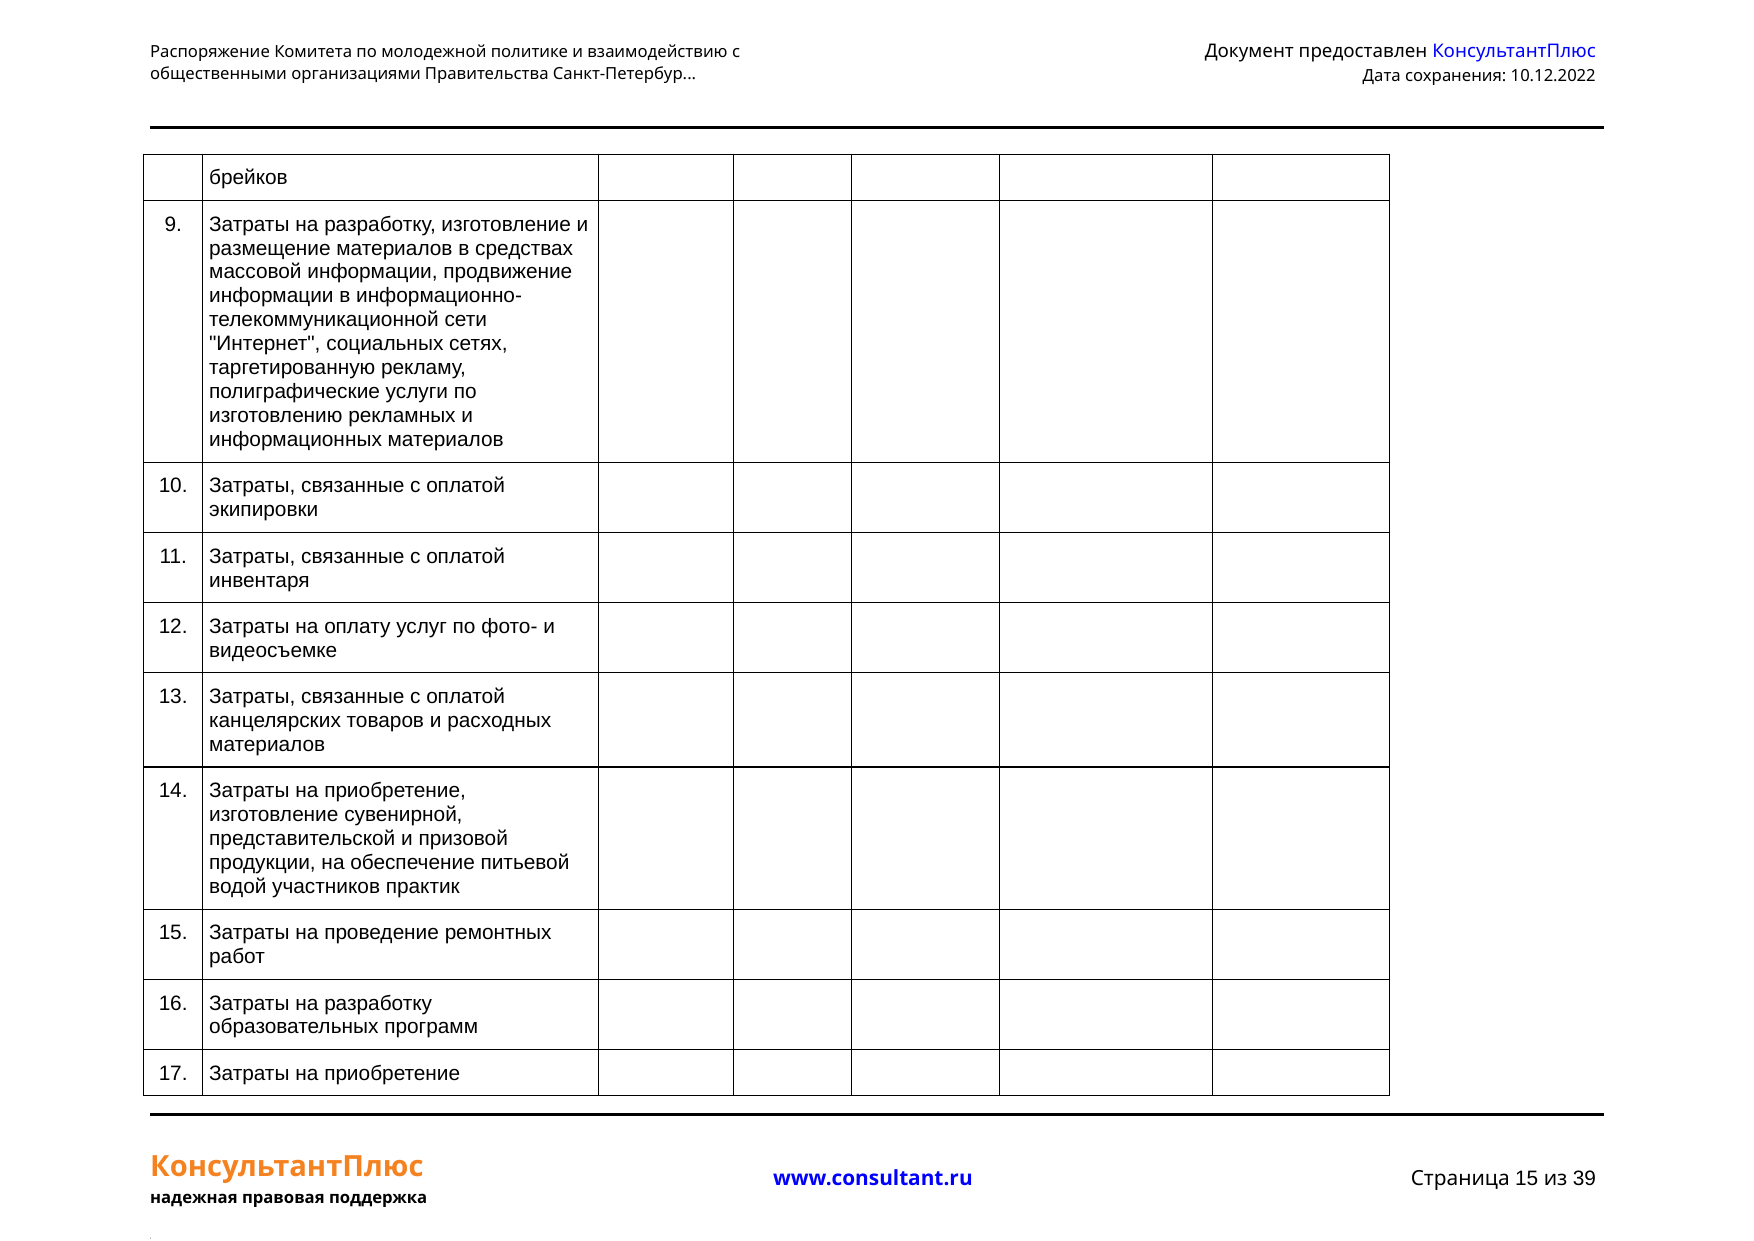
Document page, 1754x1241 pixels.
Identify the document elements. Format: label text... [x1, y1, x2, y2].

table_cell [599, 603, 733, 672]
table_cell 15. [144, 910, 202, 979]
table_cell Затраты на разработку образовательных программ [203, 980, 598, 1049]
table_cell [1000, 155, 1212, 200]
table_cell [1213, 463, 1389, 532]
table_cell 9. [144, 201, 202, 462]
table_cell [1213, 533, 1389, 602]
table_cell [599, 201, 733, 462]
table_cell Затраты, связанные с оплатой канцелярских товаров и расходных материалов [203, 673, 598, 766]
table_cell 13. [144, 673, 202, 766]
table_cell [852, 463, 999, 532]
table_cell [1213, 673, 1389, 766]
table_cell 10. [144, 463, 202, 532]
table_cell 11. [144, 533, 202, 602]
table_cell [599, 980, 733, 1049]
table_cell [1000, 980, 1212, 1049]
table_cell [599, 768, 733, 908]
table_cell [1000, 673, 1212, 766]
table_cell [852, 768, 999, 908]
table_cell 8. [144, 155, 202, 200]
table_cell [1213, 980, 1389, 1049]
table_cell Затраты на разработку, изготовление и размещение материалов в средствах массовой информации, продвижение информации в информационно-телекоммуникационной сети "Интернет", социальных сетях, таргетированную рекламу, полиграфические услуги по изготовлению рекламных и информационных материалов [203, 201, 598, 462]
table_cell [1213, 768, 1389, 908]
table_cell [734, 980, 851, 1049]
table_cell [599, 1050, 733, 1095]
table_cell [1213, 155, 1389, 200]
table_cell [734, 603, 851, 672]
table_cell [852, 910, 999, 979]
table_cell Затраты на оплату услуг по фото- и видеосъемке [203, 603, 598, 672]
table_cell [1000, 910, 1212, 979]
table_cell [203, 155, 598, 200]
table_cell [1213, 910, 1389, 979]
table_cell [1213, 603, 1389, 672]
table_cell [599, 463, 733, 532]
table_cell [203, 1050, 598, 1095]
table_cell Затраты на проведение ремонтных работ [203, 910, 598, 979]
table_cell [599, 155, 733, 200]
table_cell [1000, 201, 1212, 462]
table_cell [852, 533, 999, 602]
table_cell [852, 1050, 999, 1095]
table_cell Затраты на приобретение, изготовление сувенирной, представительской и призовой продукции, на обеспечение питьевой водой участников практик [203, 768, 598, 908]
table_cell [1213, 1050, 1389, 1095]
table_cell [599, 673, 733, 766]
table_cell [599, 533, 733, 602]
table_cell [852, 201, 999, 462]
table_cell [599, 910, 733, 979]
table_cell [734, 155, 851, 200]
table_cell [852, 603, 999, 672]
table_cell [734, 1050, 851, 1095]
table_cell [734, 463, 851, 532]
table_cell [734, 201, 851, 462]
table_cell [1000, 603, 1212, 672]
table_cell Затраты, связанные с оплатой экипировки [203, 463, 598, 532]
table_cell 16. [144, 980, 202, 1049]
table_cell [852, 673, 999, 766]
table_cell [1000, 463, 1212, 532]
table_cell [852, 980, 999, 1049]
table_cell [734, 673, 851, 766]
table_cell Затраты, связанные с оплатой инвентаря [203, 533, 598, 602]
table_cell [1000, 768, 1212, 908]
table_cell [734, 533, 851, 602]
table_cell [1000, 533, 1212, 602]
table_cell [1213, 201, 1389, 462]
table_cell [1000, 1050, 1212, 1095]
table_cell 14. [144, 768, 202, 908]
table_cell 17. [144, 1050, 202, 1095]
table_cell [734, 910, 851, 979]
table_cell 12. [144, 603, 202, 672]
table_cell [852, 155, 999, 200]
table_cell [734, 768, 851, 908]
